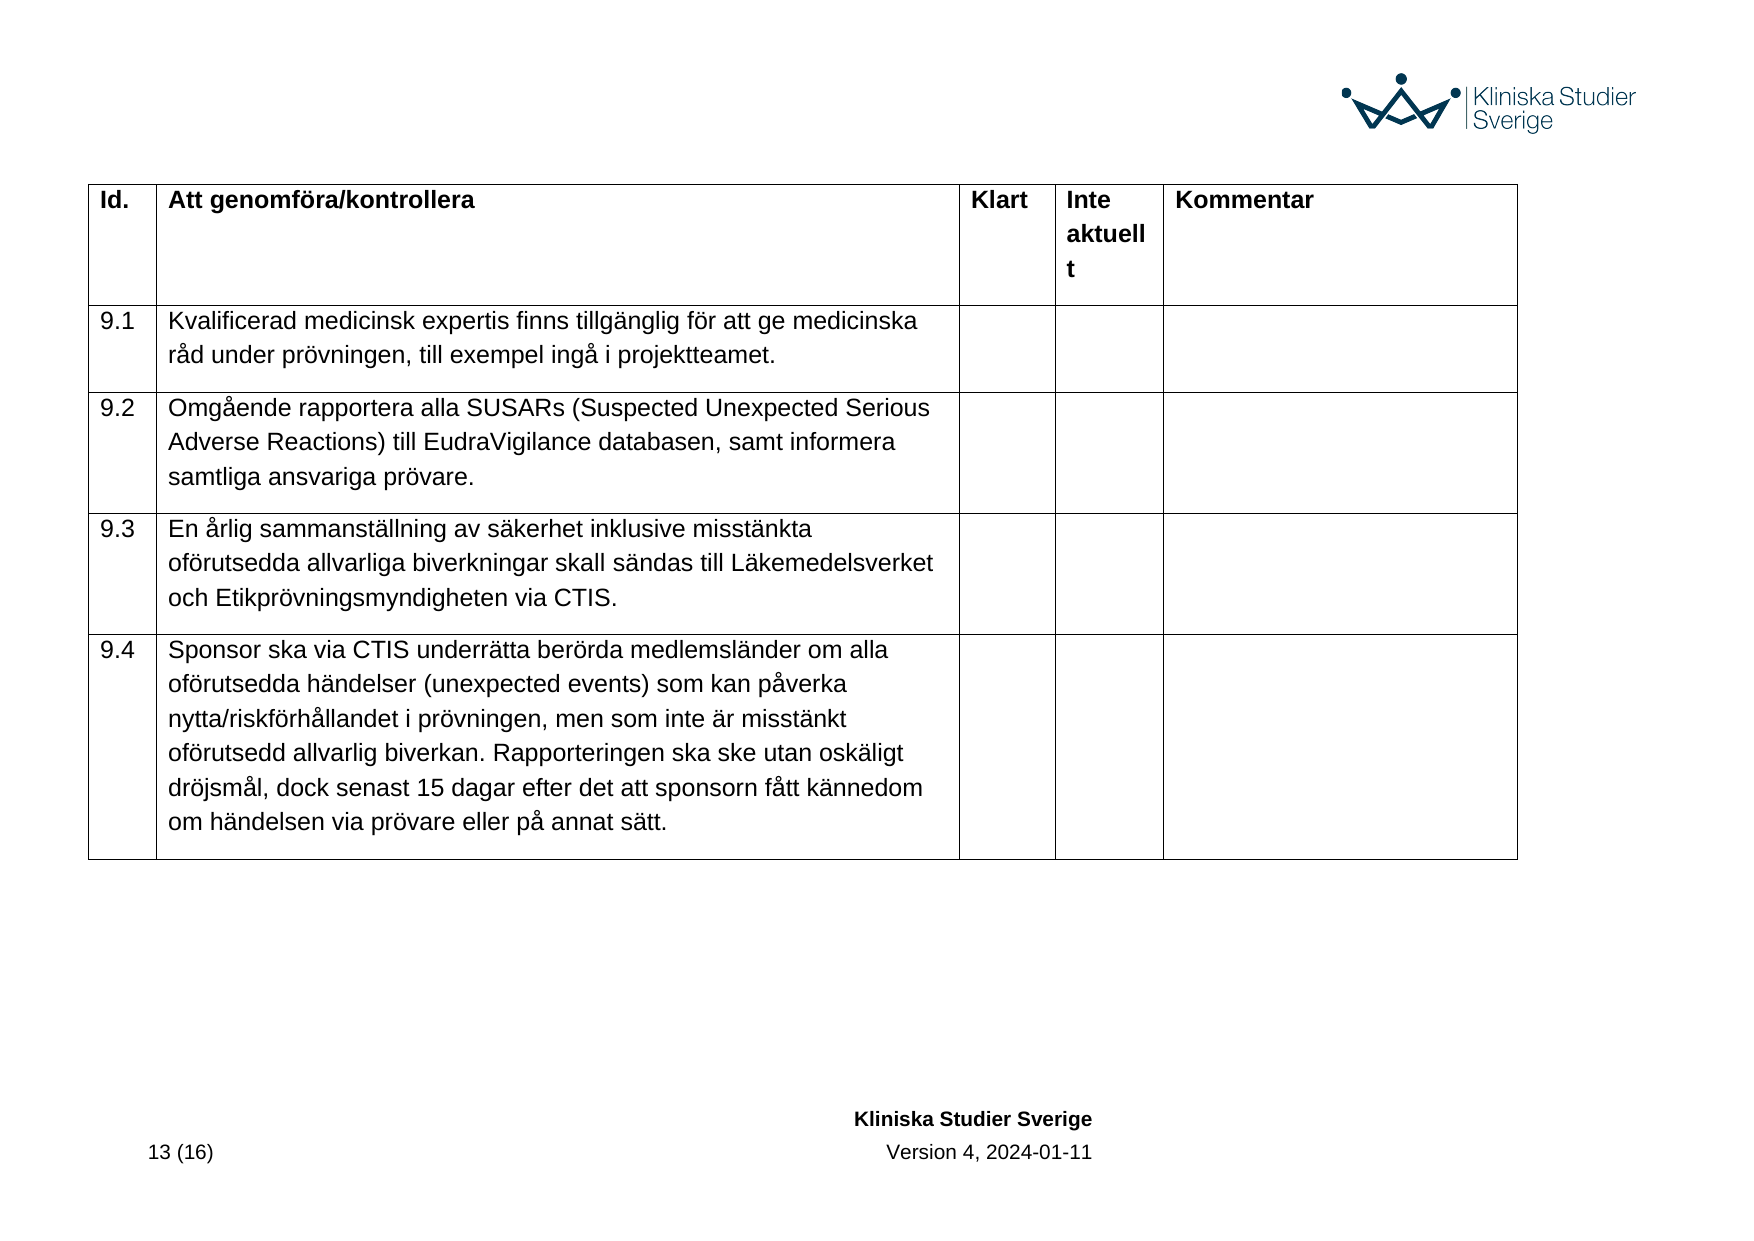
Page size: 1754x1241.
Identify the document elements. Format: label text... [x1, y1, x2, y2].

table_header Klart [960, 185, 1055, 305]
table_cell [1056, 514, 1163, 634]
table_cell [960, 514, 1055, 634]
table_cell [960, 393, 1055, 513]
table_cell Kvalificerad medicinsk expertis finns tillgänglig för att ge medicinska råd under prövningen, till exempel ingå i projektteamet. [157, 306, 959, 392]
table_cell 9.4 [89, 635, 156, 858]
table_cell 9.2 [89, 393, 156, 513]
table_header Inte aktuellt [1056, 185, 1163, 305]
table_header Id. [89, 185, 156, 305]
table_cell [960, 635, 1055, 858]
table_cell [1056, 393, 1163, 513]
picture [1341, 73, 1636, 134]
table_cell [1164, 306, 1517, 392]
table_cell Sponsor ska via CTIS underrätta berörda medlemsländer om alla oförutsedda händelser (unexpected events) som kan påverka nytta/riskförhållandet i prövningen, men som inte är misstänkt oförutsedd allvarlig biverkan. Rapporteringen ska ske utan oskäligt dröjsmål, dock senast 15 dagar efter det att sponsorn fått kännedom om händelsen via prövare eller på annat sätt. [157, 635, 959, 858]
table_header Att genomföra/kontrollera [157, 185, 959, 305]
table_cell En årlig sammanställning av säkerhet inklusive misstänkta oförutsedda allvarliga biverkningar skall sändas till Läkemedelsverket och Etikprövningsmyndigheten via CTIS. [157, 514, 959, 634]
table_cell [1164, 514, 1517, 634]
table_cell Omgående rapportera alla SUSARs (Suspected Unexpected Serious Adverse Reactions) till EudraVigilance databasen, samt informera samtliga ansvariga prövare. [157, 393, 959, 513]
table_cell [1056, 635, 1163, 858]
table_cell [960, 306, 1055, 392]
table_cell [1164, 393, 1517, 513]
table_cell 9.3 [89, 514, 156, 634]
table_cell [1056, 306, 1163, 392]
table_cell [1164, 635, 1517, 858]
table_cell 9.1 [89, 306, 156, 392]
table_header Kommentar [1164, 185, 1517, 305]
